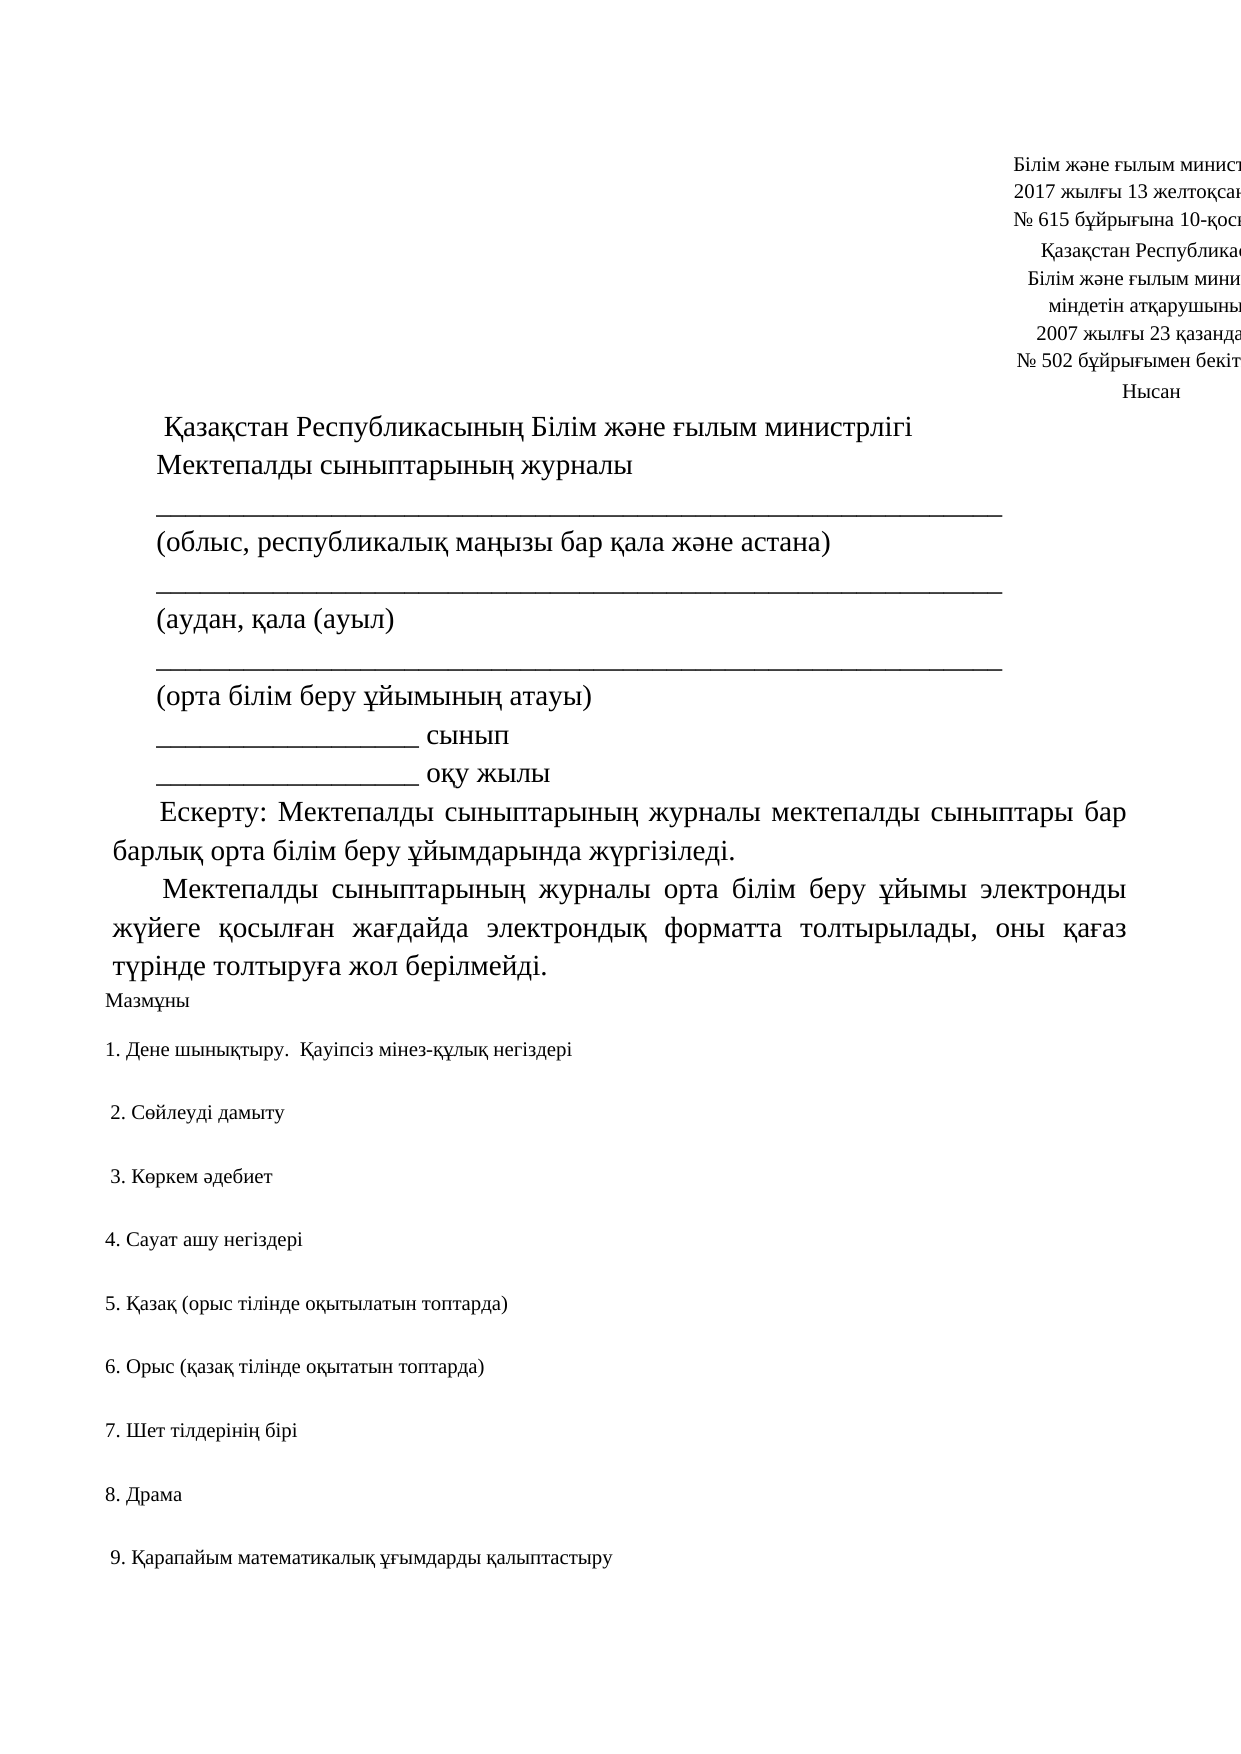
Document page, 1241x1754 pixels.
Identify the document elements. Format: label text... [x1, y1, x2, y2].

text (аудан, қала (ауыл) [112, 601, 1128, 635]
text Қазақстан Республикасының Білім және ғылым министрлігі [112, 409, 1128, 442]
text (облыс, республикалық маңызы бар қала және астана) [112, 524, 1128, 558]
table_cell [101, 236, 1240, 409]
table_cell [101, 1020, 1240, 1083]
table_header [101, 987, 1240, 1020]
text __________________ сынып [112, 717, 1128, 751]
text __________________________________________________________ [112, 563, 1128, 596]
text __________________ оқу жылы [112, 756, 1128, 789]
text Мектепалды сыныптарының журналы [112, 447, 1128, 481]
text __________________________________________________________ [112, 486, 1128, 519]
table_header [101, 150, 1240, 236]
text Ескерту: Мектепалды сыныптарының журналы мектепалды сыныптары бар барлық орта білім беру ұйымдарында жүргізіледі. [112, 794, 1128, 866]
text (орта білім беру ұйымының атауы) [112, 678, 1128, 712]
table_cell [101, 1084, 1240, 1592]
text Мектепалды сыныптарының журналы орта білім беру ұйымы электронды жүйеге қосылған жағдайда электрондық форматта толтырылады, оны қағаз түрінде толтыруға жол берілмейді. [112, 871, 1128, 982]
text __________________________________________________________ [112, 640, 1128, 673]
